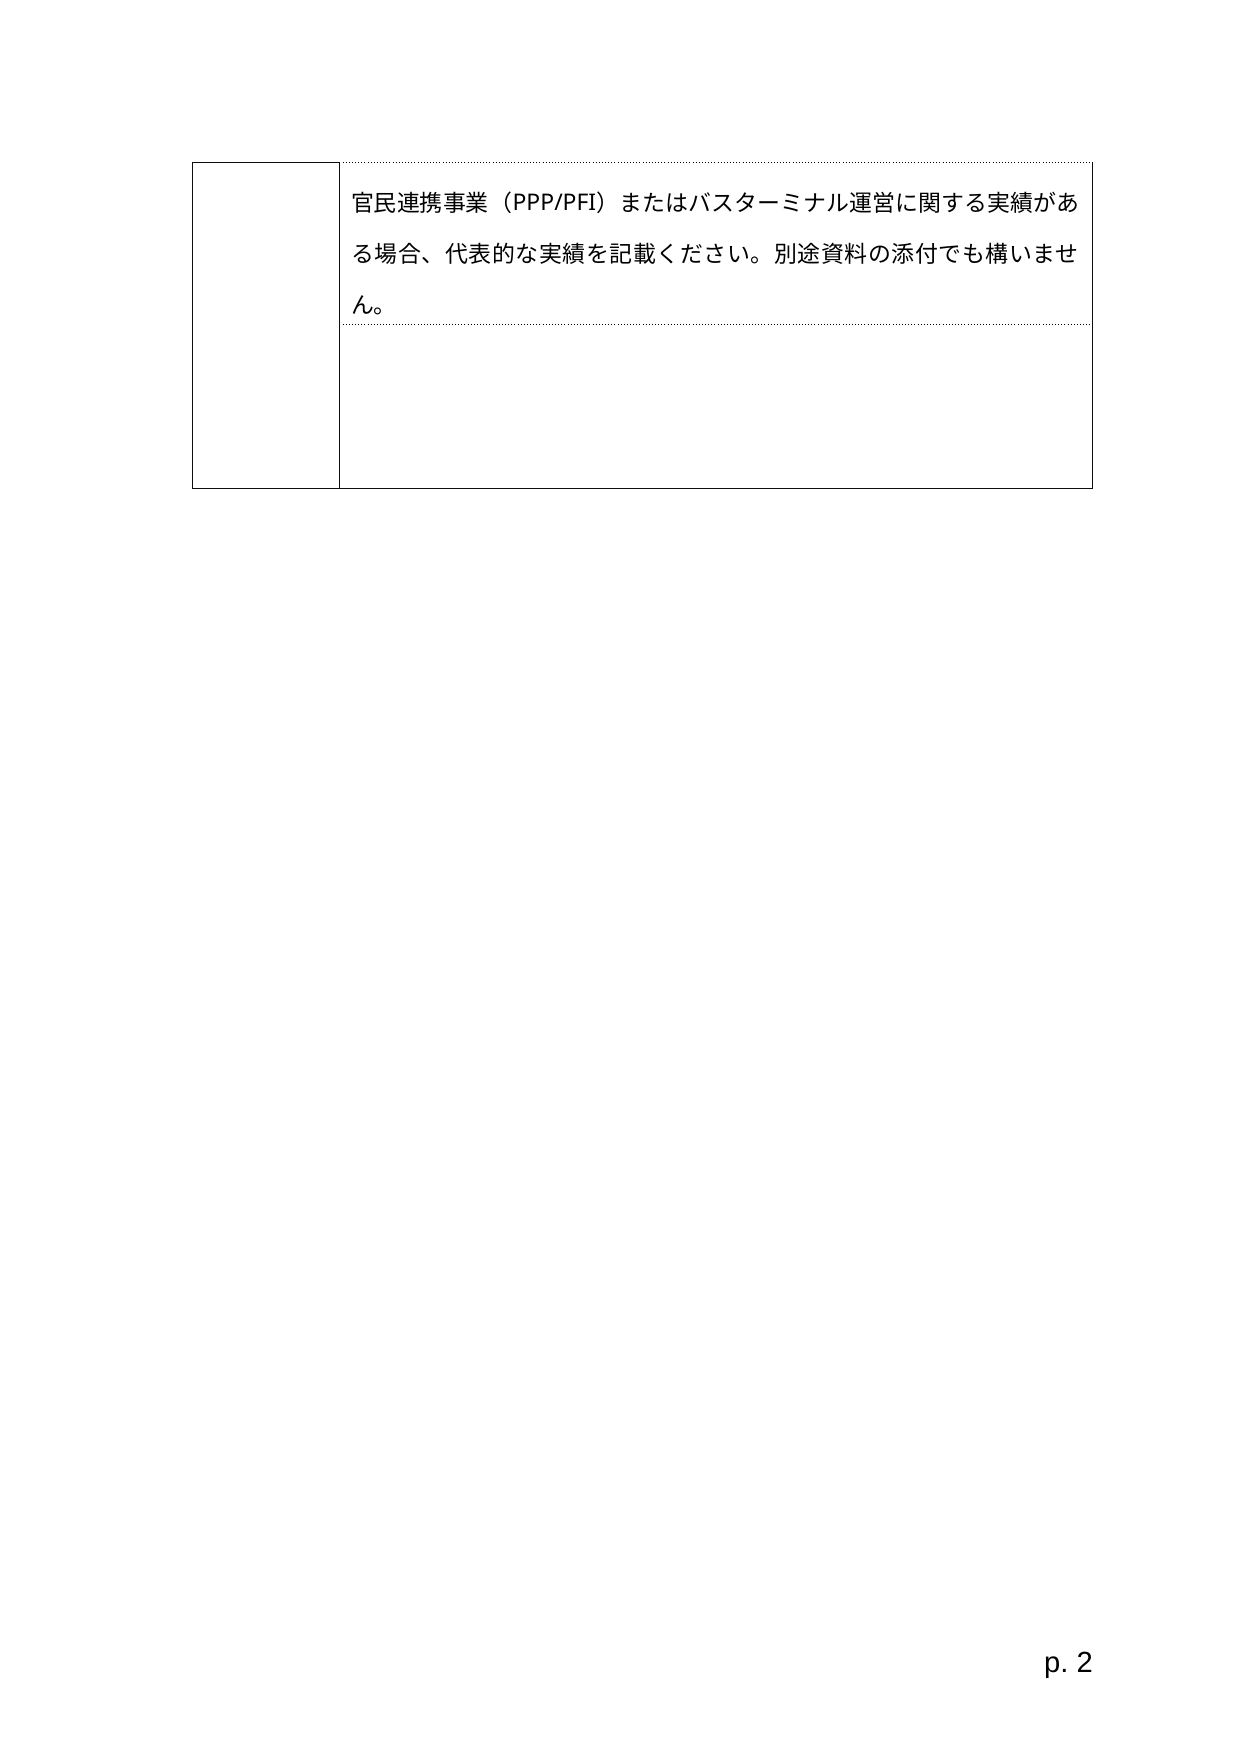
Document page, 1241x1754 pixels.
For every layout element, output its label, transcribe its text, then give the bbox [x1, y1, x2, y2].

table_cell [340, 324, 1092, 488]
table_cell 官民連携事業（PPP/PFI）またはバスターミナル運営に関する実績がある場合、代表的な実績を記載ください。別途資料の添付でも構いません。 [340, 162, 1092, 323]
